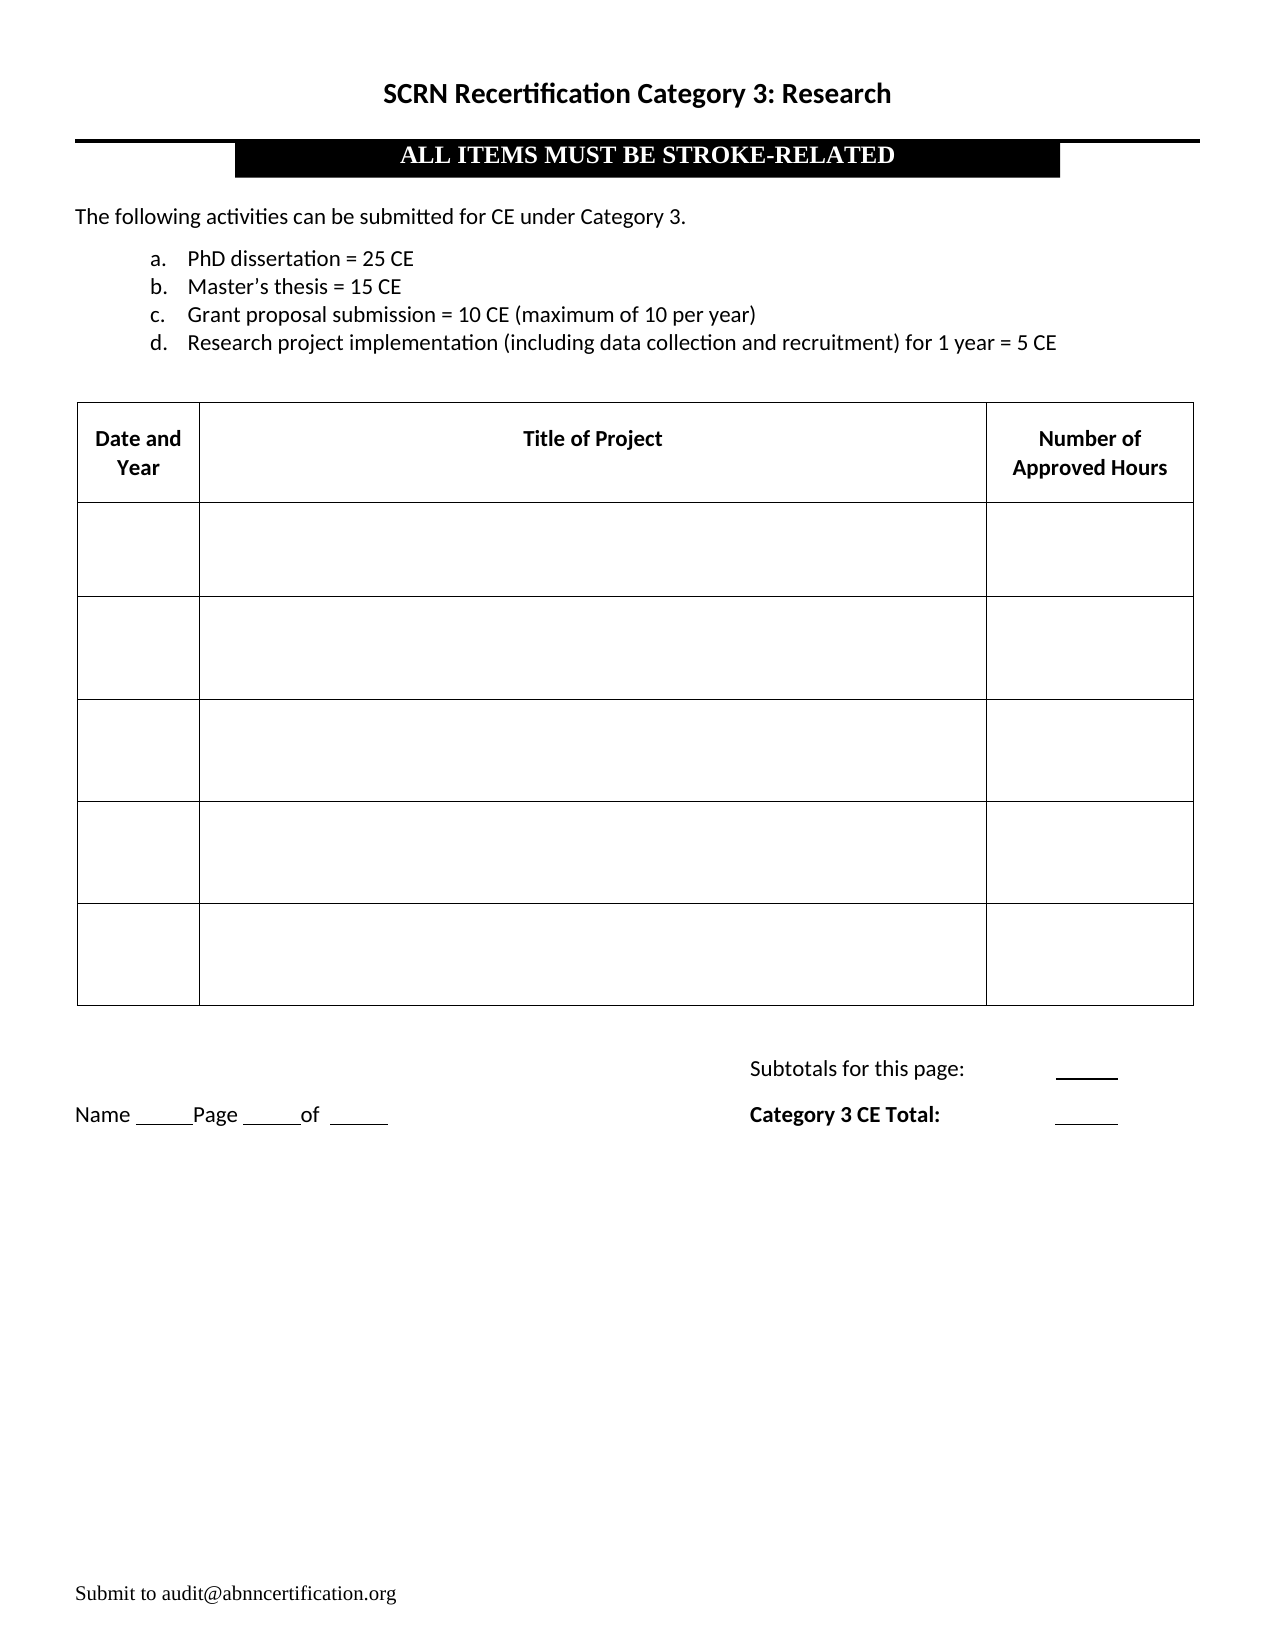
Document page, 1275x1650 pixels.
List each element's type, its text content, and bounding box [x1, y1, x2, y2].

table_cell [200, 503, 986, 596]
list Research project implementation (including data collection and recruitment) for 1 year = 5 CE [150, 328, 1200, 356]
table_cell [200, 904, 986, 1005]
table_cell [987, 597, 1193, 699]
text Subtotals for this page: [750, 1052, 1200, 1082]
table_cell [200, 597, 986, 699]
table_cell [78, 802, 199, 903]
table_cell [987, 802, 1193, 903]
table_cell [987, 503, 1193, 596]
table_cell [78, 503, 199, 596]
table_cell [987, 700, 1193, 801]
table_cell [200, 700, 986, 801]
text Name Page of Category 3 CE Total: [75, 1098, 1200, 1128]
table_header Title of Project [200, 403, 986, 502]
list Grant proposal submission = 10 CE (maximum of 10 per year) [150, 300, 1200, 328]
text SCRN Recertification Category 3: Research [75, 75, 1200, 111]
text The following activities can be submitted for CE under Category 3. [75, 202, 1200, 230]
table_header Number of Approved Hours [987, 403, 1193, 502]
list Master’s thesis = 15 CE [150, 272, 1200, 300]
table_cell [78, 700, 199, 801]
table_header Date and Year [78, 403, 199, 502]
list PhD dissertation = 25 CE [150, 244, 1200, 272]
table_cell [987, 904, 1193, 1005]
table_cell [78, 904, 199, 1005]
table_cell [78, 597, 199, 699]
table_cell [200, 802, 986, 903]
